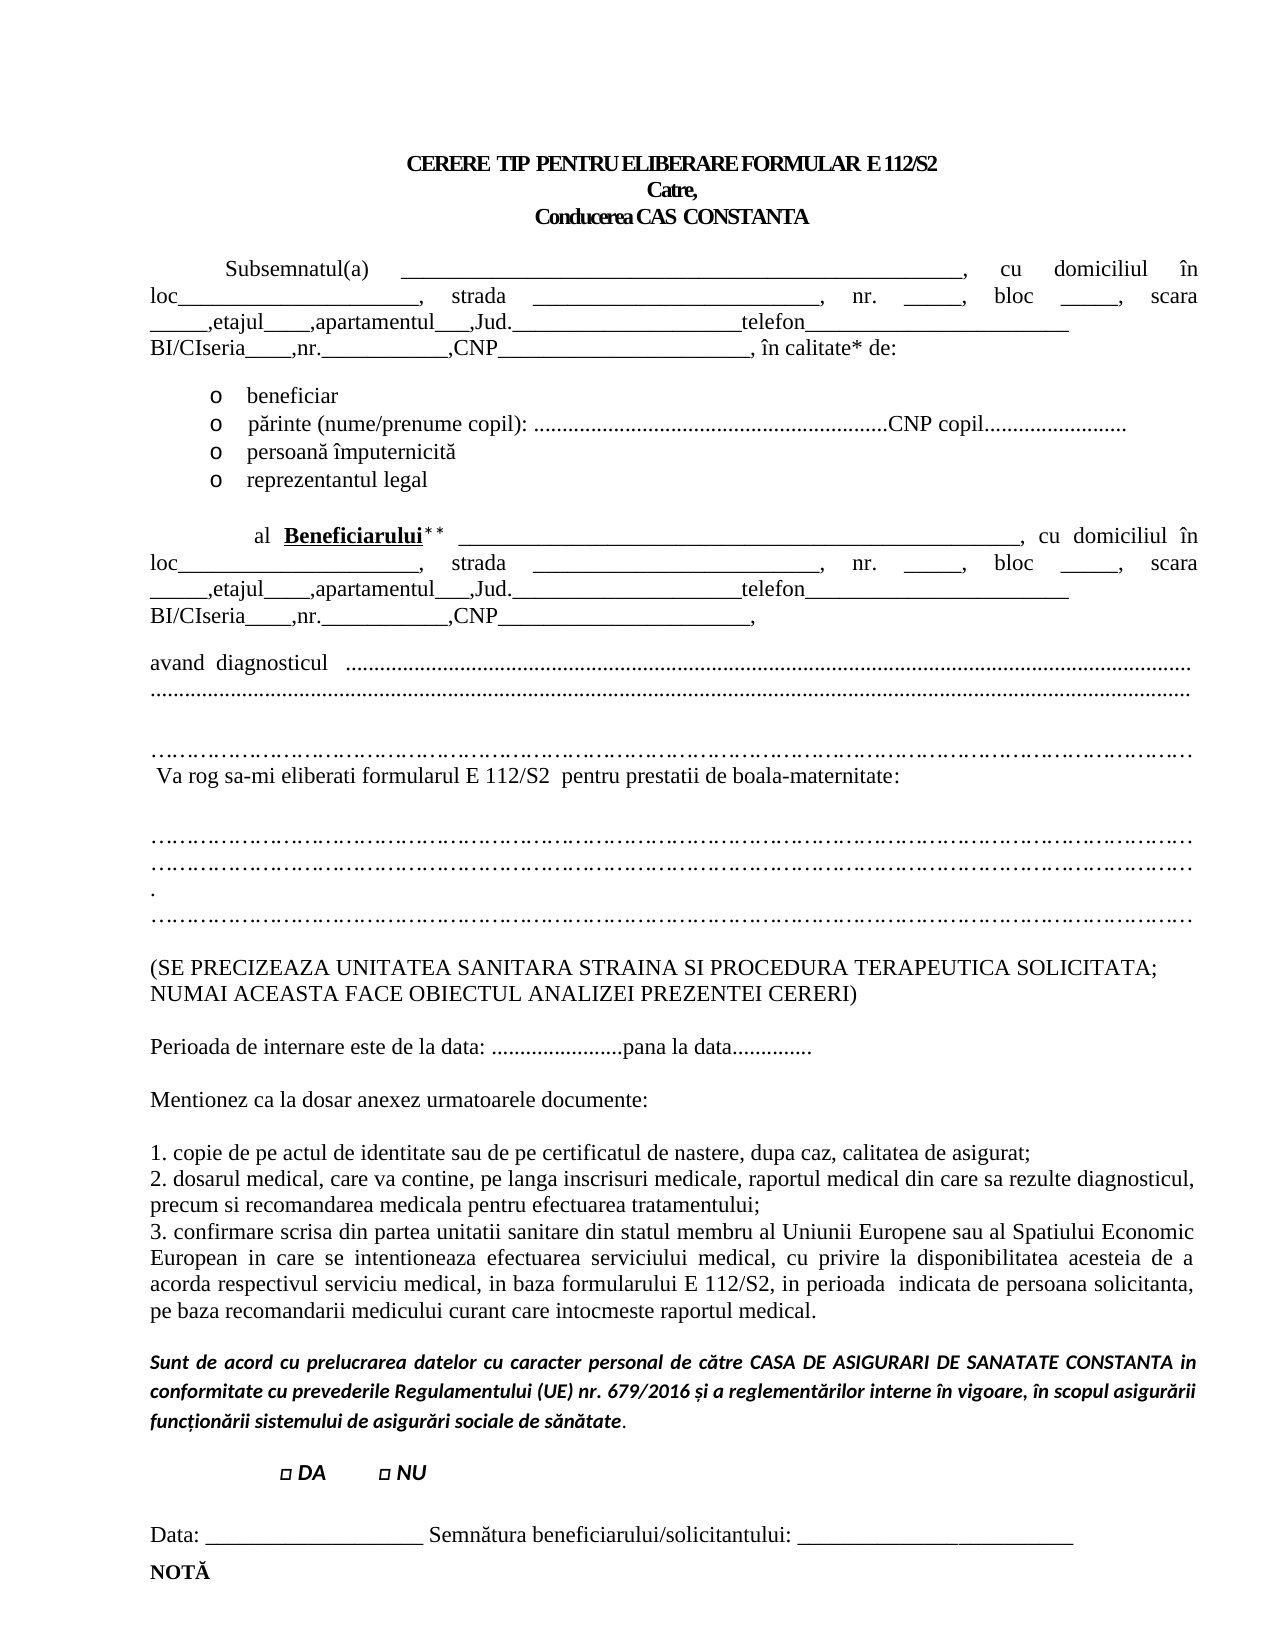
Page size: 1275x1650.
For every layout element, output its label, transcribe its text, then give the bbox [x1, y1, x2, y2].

text 1. copie de pe actul de identitate sau de pe certificatul de nastere, dupa caz, calitatea de asigurat; [150, 1139, 1196, 1165]
text ...................................................................................................................................................................................... [150, 675, 1198, 702]
text NOTĂ [150, 1560, 1275, 1584]
text Conducerea CAS CONSTANTA [150, 203, 1196, 229]
text Perioada de internare este de la data: .......................pana la data.............. [150, 1033, 1196, 1059]
text Mentionez ca la dosar anexez urmatoarele documente: [150, 1086, 1196, 1112]
text Catre, [150, 176, 1196, 203]
text 2. dosarul medical, care va contine, pe langa inscrisuri medicale, raportul medical din care sa rezulte diagnosticul, precum si recomandarea medicala pentru efectuarea tratamentului; [150, 1165, 1196, 1218]
text Sunt de acord cu prelucrarea datelor cu caracter personal de către CASA DE ASIGURARI DE SANATATE CONSTANTA in conformitate cu prevederile Regulamentului (UE) nr. 679/2016 și a reglementărilor interne în vigoare, în scopul asigurării funcționării sistemului de asigurări sociale de sănătate. [150, 1349, 1198, 1433]
text (SE PRECIZEAZA UNITATEA SANITARA STRAINA SI PROCEDURA TERAPEUTICA SOLICITATA; NUMAI ACEASTA FACE OBIECTUL ANALIZEI PREZENTEI CERERI) [150, 954, 1196, 1007]
text Subsemnatul(a) _________________________________________________, cu domiciliul în loc_____________________, strada _________________________, nr. _____, bloc _____, scara _____,etajul____,apartamentul___,Jud.____________________telefon_______________________ BI/CIseria____,nr.___________,CNP______________________, în calitate* de: [150, 255, 1198, 361]
text Data: ___________________ Semnătura beneficiarului/solicitantului: ________________________ [150, 1521, 1275, 1547]
text avand diagnosticul .................................................................................................................................................... [150, 649, 1198, 675]
text Va rog sa-mi eliberati formularul E 112/S2 pentru prestatii de boala-maternitate: [150, 762, 1196, 788]
text 3. confirmare scrisa din partea unitatii sanitare din statul membru al Uniunii Europene sau al Spatiului Economic European in care se intentioneaza efectuarea serviciului medical, cu privire la disponibilitatea acesteia de a acorda respectivul serviciu medical, in baza formularului E 112/S2, in perioada indicata de persoana solicitanta, pe baza recomandarii medicului curant care intocmeste raportul medical. [150, 1218, 1196, 1323]
list părinte (nume/prenume copil): ..............................................................CNP copil......................... [209, 410, 1275, 438]
text CERERE TIP PENTRU ELIBERARE FORMULAR E 112/S2 [150, 150, 1196, 176]
text …………………………………………………………………………………………………………………………………… [150, 901, 1196, 928]
text □ DA □ NU [150, 1458, 1275, 1486]
list beneficiar [209, 382, 1275, 410]
text …………………………………………………………………………………………………………………………………… [150, 702, 1196, 762]
text …………………………………………………………………………………………………………………………………………………………………………………………………………………………………………………………………………. [150, 788, 1196, 901]
list al Beneficiarului** _________________________________________________, cu domiciliul în loc_____________________, strada _________________________, nr. _____, bloc _____, scara _____,etajul____,apartamentul___,Jud.____________________telefon_______________________ BI/CIseria____,nr.___________,CNP______________________, [150, 521, 1198, 628]
list reprezentantul legal [209, 466, 1275, 494]
list persoană împuternicită [209, 438, 1275, 466]
